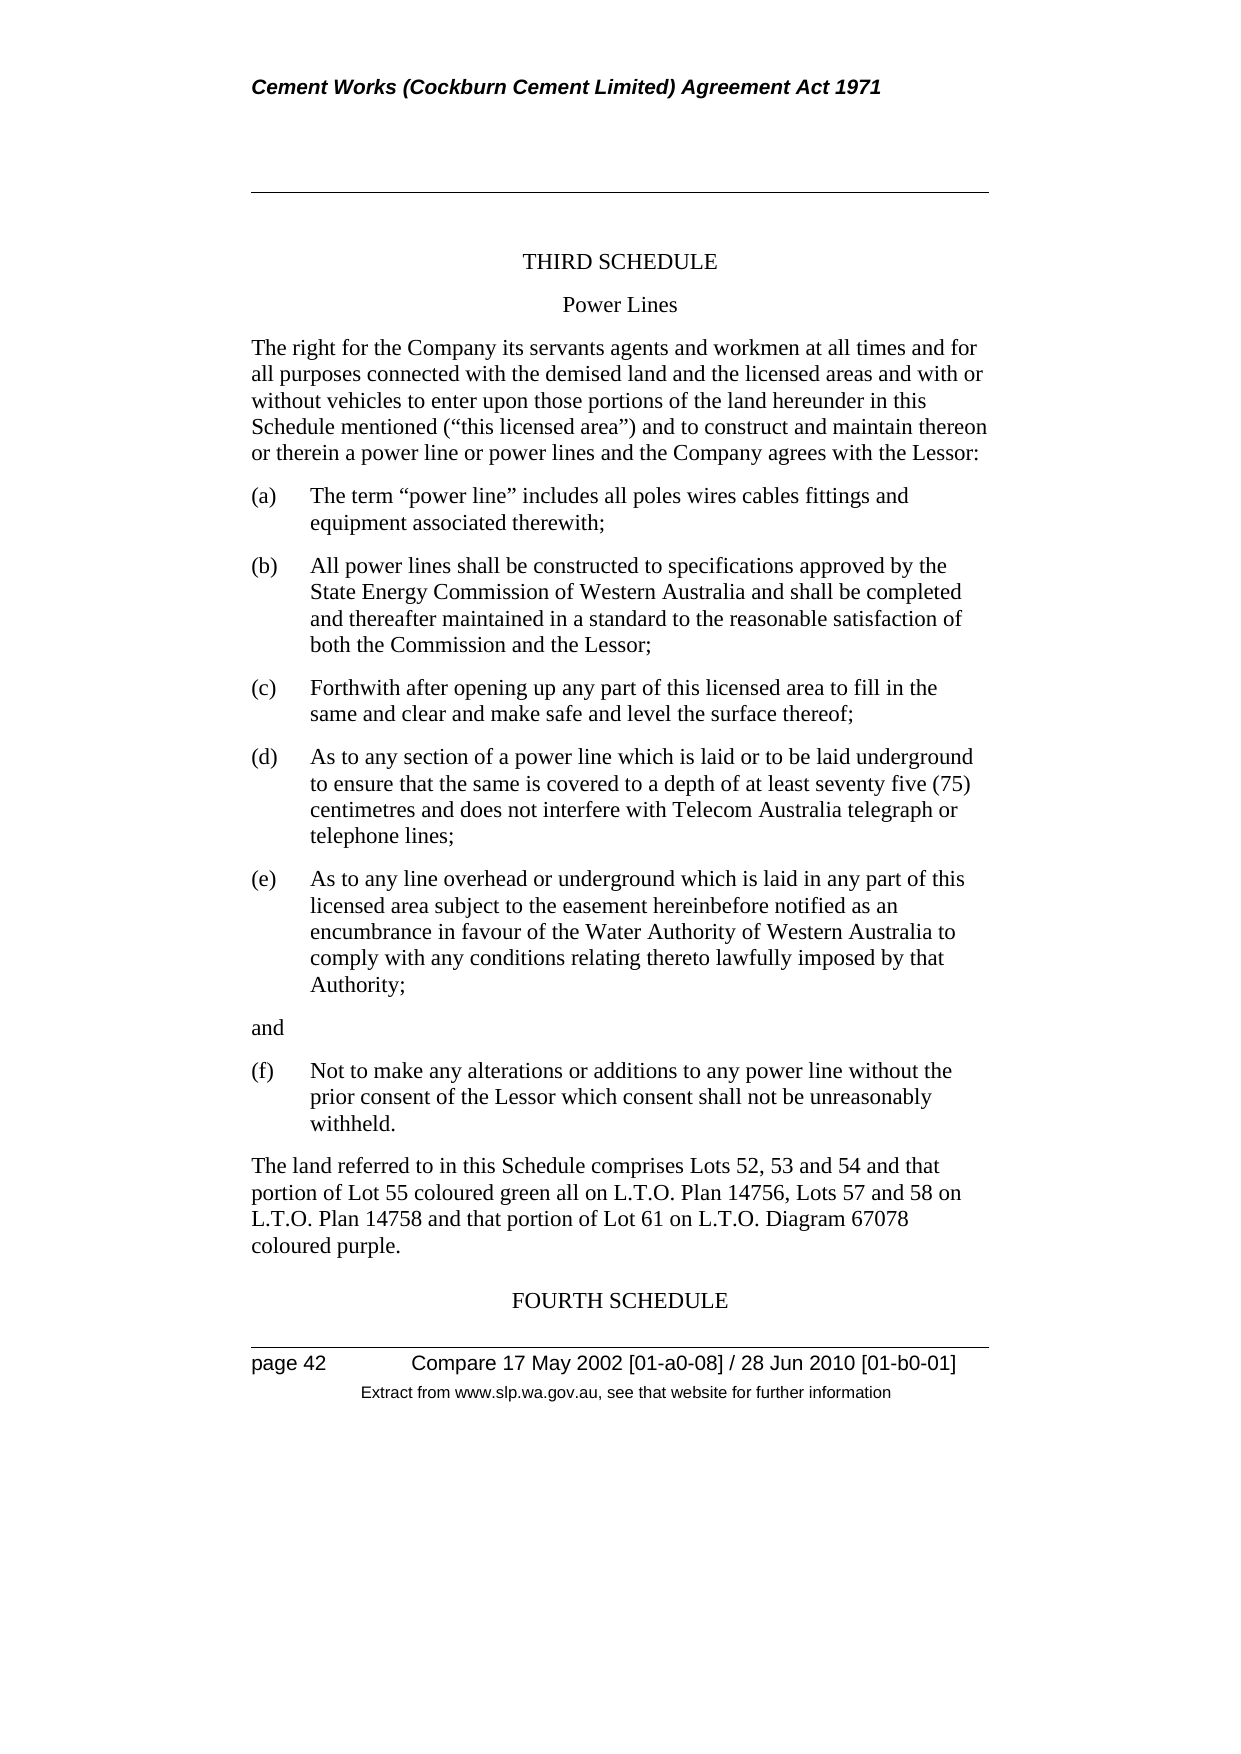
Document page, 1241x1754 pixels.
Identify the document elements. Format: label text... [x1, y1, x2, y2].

text (c) Forthwith after opening up any part of this licensed area to fill in the same and clear and make safe and level the surface thereof; [251, 674, 989, 727]
text Power Lines [251, 291, 989, 317]
text (b) All power lines shall be constructed to specifications approved by the State Energy Commission of Western Australia and shall be completed and thereafter maintained in a standard to the reasonable satisfaction of both the Commission and the Lessor; [251, 552, 989, 657]
text The land referred to in this Schedule comprises Lots 52, 53 and 54 and that portion of Lot 55 coloured green all on L.T.O. Plan 14756, Lots 57 and 58 on L.T.O. Plan 14758 and that portion of Lot 61 on L.T.O. Diagram 67078 coloured purple. [251, 1153, 989, 1258]
text (f) Not to make any alterations or additions to any power line without the prior consent of the Lessor which consent shall not be unreasonably withheld. [251, 1057, 989, 1136]
text (d) As to any section of a power line which is laid or to be laid underground to ensure that the same is covered to a depth of at least seventy five (75) centimetres and does not interfere with Telecom Australia telegraph or telephone lines; [251, 743, 989, 849]
text THIRD SCHEDULE [251, 248, 989, 274]
text The right for the Company its servants agents and workmen at all times and for all purposes connected with the demised land and the licensed areas and with or without vehicles to enter upon those portions of the land hereunder in this Schedule mentioned (“this licensed area”) and to construct and maintain thereon or therein a power line or power lines and the Company agrees with the Lessor: [251, 334, 989, 466]
text (e) As to any line overhead or underground which is laid in any part of this licensed area subject to the easement hereinbefore notified as an encumbrance in favour of the Water Authority of Western Australia to comply with any conditions relating thereto lawfully imposed by that Authority; [251, 865, 989, 997]
text (a) The term “power line” includes all poles wires cables fittings and equipment associated therewith; [251, 482, 989, 535]
text FOURTH SCHEDULE [251, 1287, 989, 1313]
text and [251, 1014, 989, 1040]
